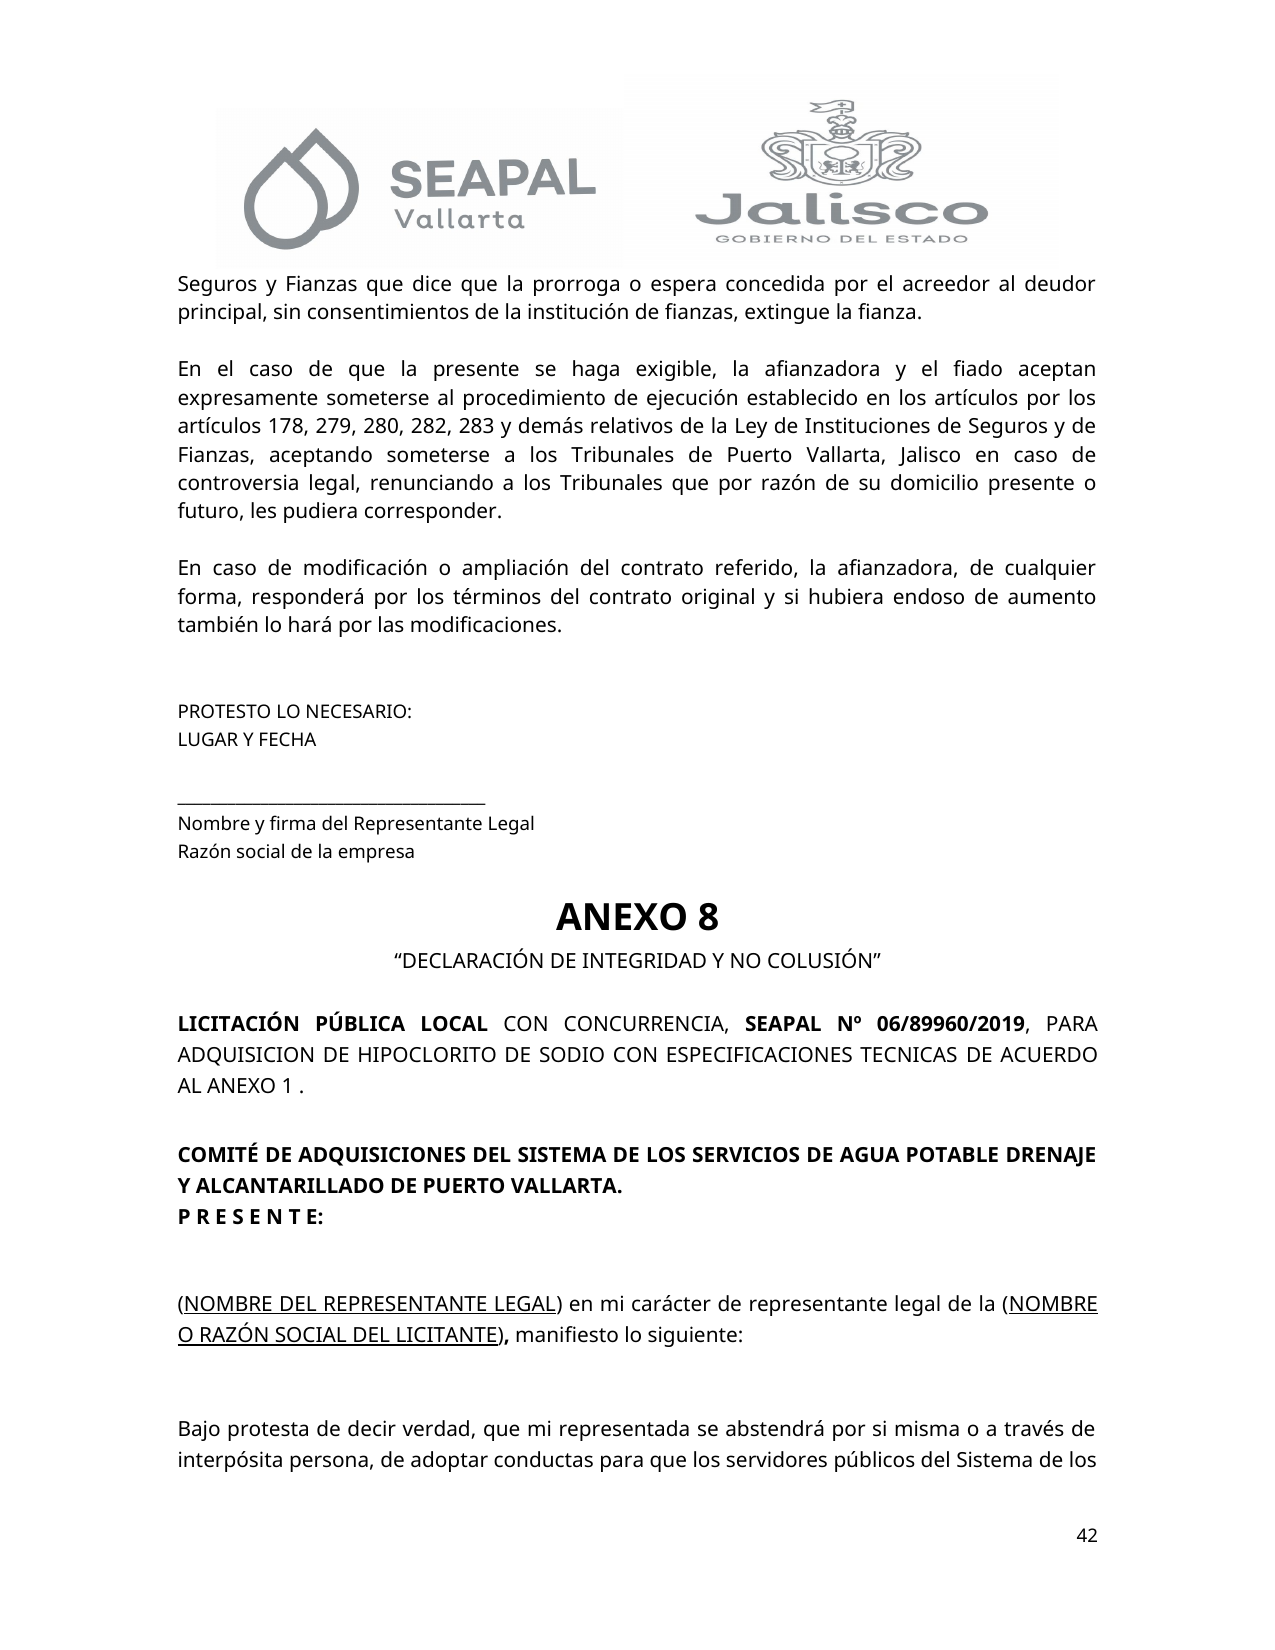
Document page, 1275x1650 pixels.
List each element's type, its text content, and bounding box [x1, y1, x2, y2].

text En el caso de que la presente se haga exigible, la afianzadora y el fiado aceptan expresamente someterse al procedimiento de ejecución establecido en los artículos por los artículos 178, 279, 280, 282, 283 y demás relativos de la Ley de Instituciones de Seguros y de Fianzas, aceptando someterse a los Tribunales de Puerto Vallarta, Jalisco en caso de controversia legal, renunciando a los Tribunales que por razón de su domicilio presente o futuro, les pudiera corresponder. [177, 354, 1098, 525]
text (NOMBRE DEL REPRESENTANTE LEGAL) en mi carácter de representante legal de la (NOMBRE O RAZÓN SOCIAL DEL LICITANTE), manifiesto lo siguiente: [177, 1289, 1098, 1348]
text P R E S E N T E: [177, 1202, 1098, 1231]
text _____________________________________ [177, 782, 1098, 808]
picture [215, 73, 1060, 269]
text Nombre y firma del Representante Legal [177, 811, 1098, 836]
text Razón social de la empresa [177, 838, 1098, 864]
text LUGAR Y FECHA [177, 726, 1098, 752]
text PROTESTO LO NECESARIO: [177, 698, 1098, 724]
text “DECLARACIÓN DE INTEGRIDAD Y NO COLUSIÓN” [177, 946, 1098, 975]
text COMITÉ DE ADQUISICIONES DEL SISTEMA DE LOS SERVICIOS DE AGUA POTABLE DRENAJE Y ALCANTARILLADO DE PUERTO VALLARTA. [177, 1140, 1098, 1200]
text En caso de modificación o ampliación del contrato referido, la afianzadora, de cualquier forma, responderá por los términos del contrato original y si hubiera endoso de aumento también lo hará por las modificaciones. [177, 553, 1098, 639]
text ANEXO 8 [177, 890, 1098, 941]
text LICITACIÓN PÚBLICA LOCAL CON CONCURRENCIA, SEAPAL Nº 06/89960/2019, PARA ADQUISICION DE HIPOCLORITO DE SODIO CON ESPECIFICACIONES TECNICAS DE ACUERDO AL ANEXO 1 . [177, 1009, 1098, 1100]
